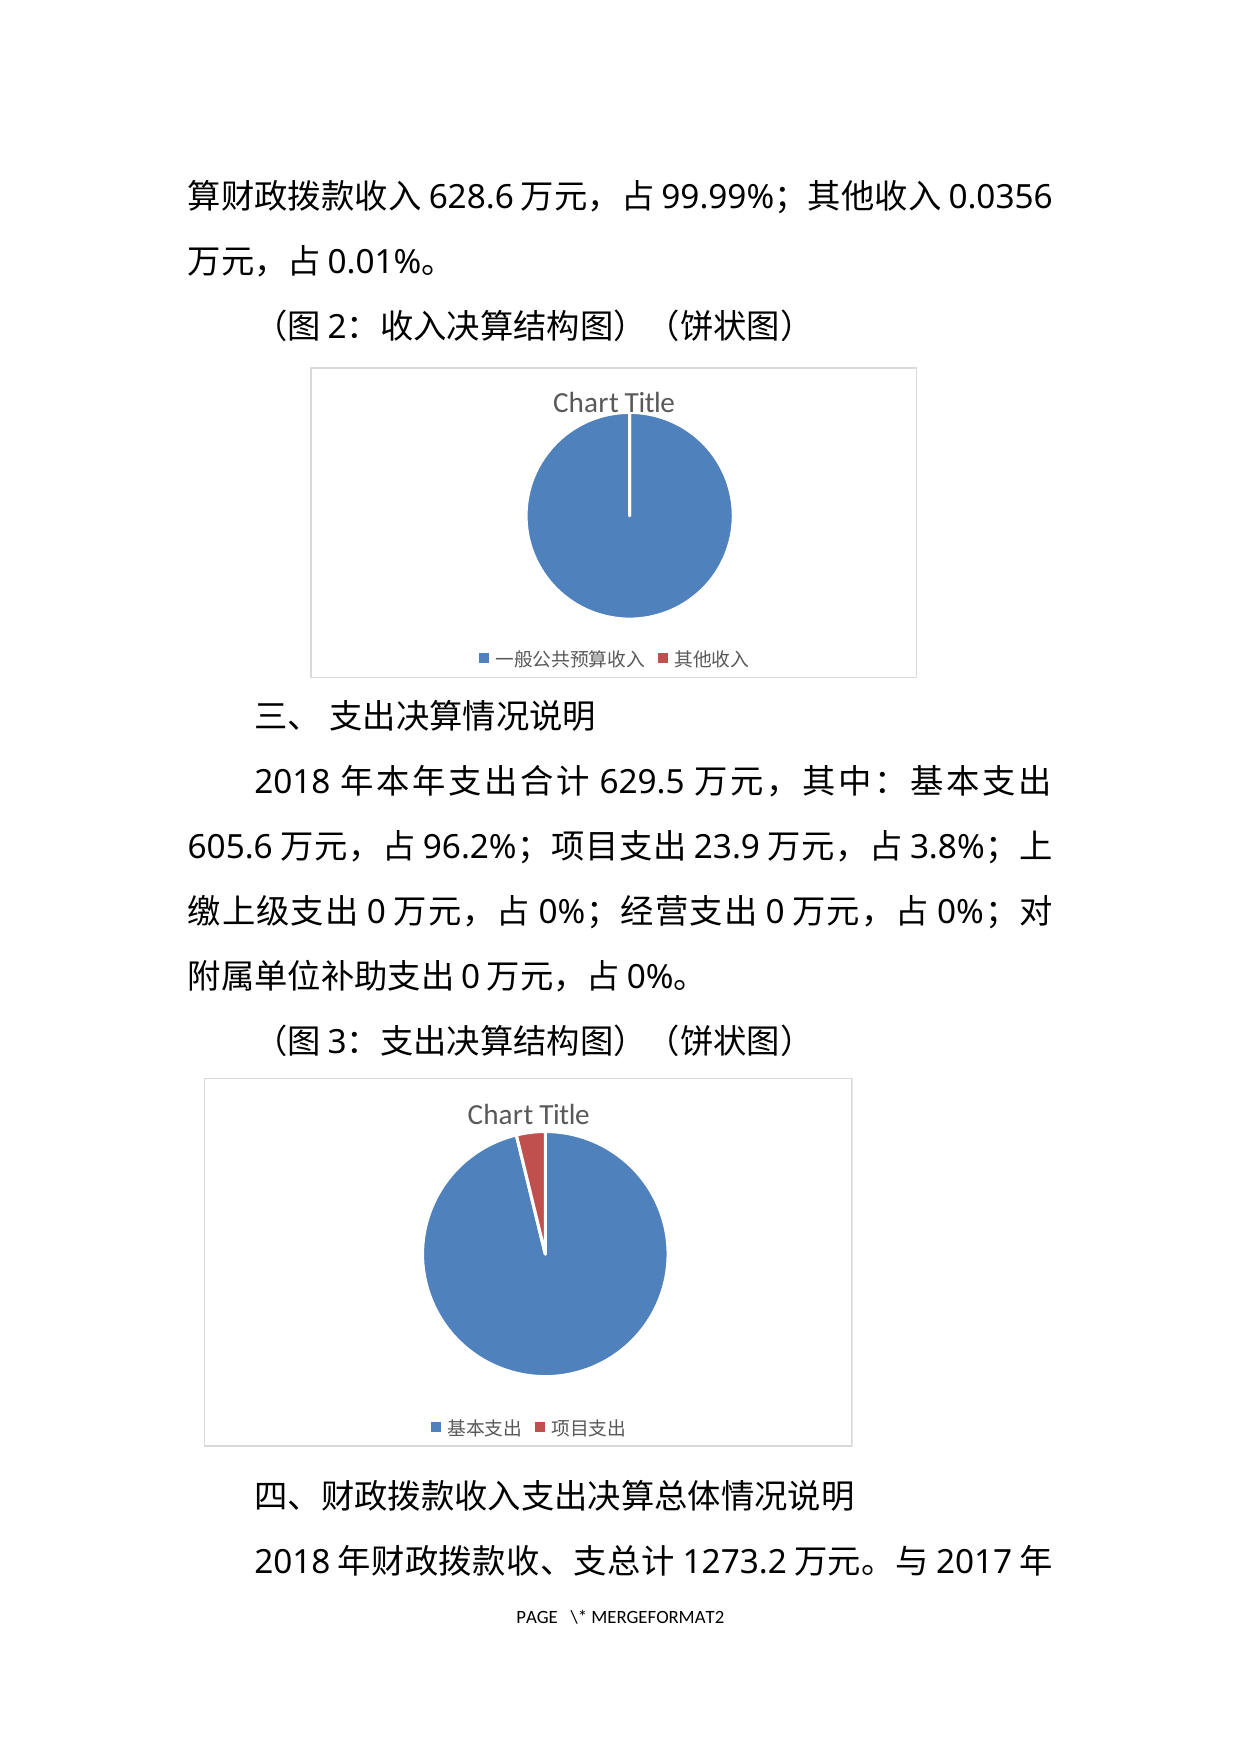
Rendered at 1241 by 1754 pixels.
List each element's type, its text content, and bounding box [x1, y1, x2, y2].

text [187, 1527, 1053, 1592]
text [187, 162, 1053, 292]
text （图3：支出决算结构图）（饼状图） [187, 1007, 1053, 1072]
list 支出决算情况说明 [254, 682, 1053, 747]
text 四、财政拨款收入支出决算总体情况说明 [187, 1462, 1053, 1527]
text 2018年本年支出合计629.5万元，其中：基本支出605.6万元，占96.2%；项目支出23.9万元，占3.8%；上缴上级支出0万元，占0%；经营支出0万元，占0%；对附属单位补助支出0万元，占0%。 [187, 747, 1053, 1007]
text （图2：收入决算结构图）（饼状图） [187, 292, 1053, 357]
